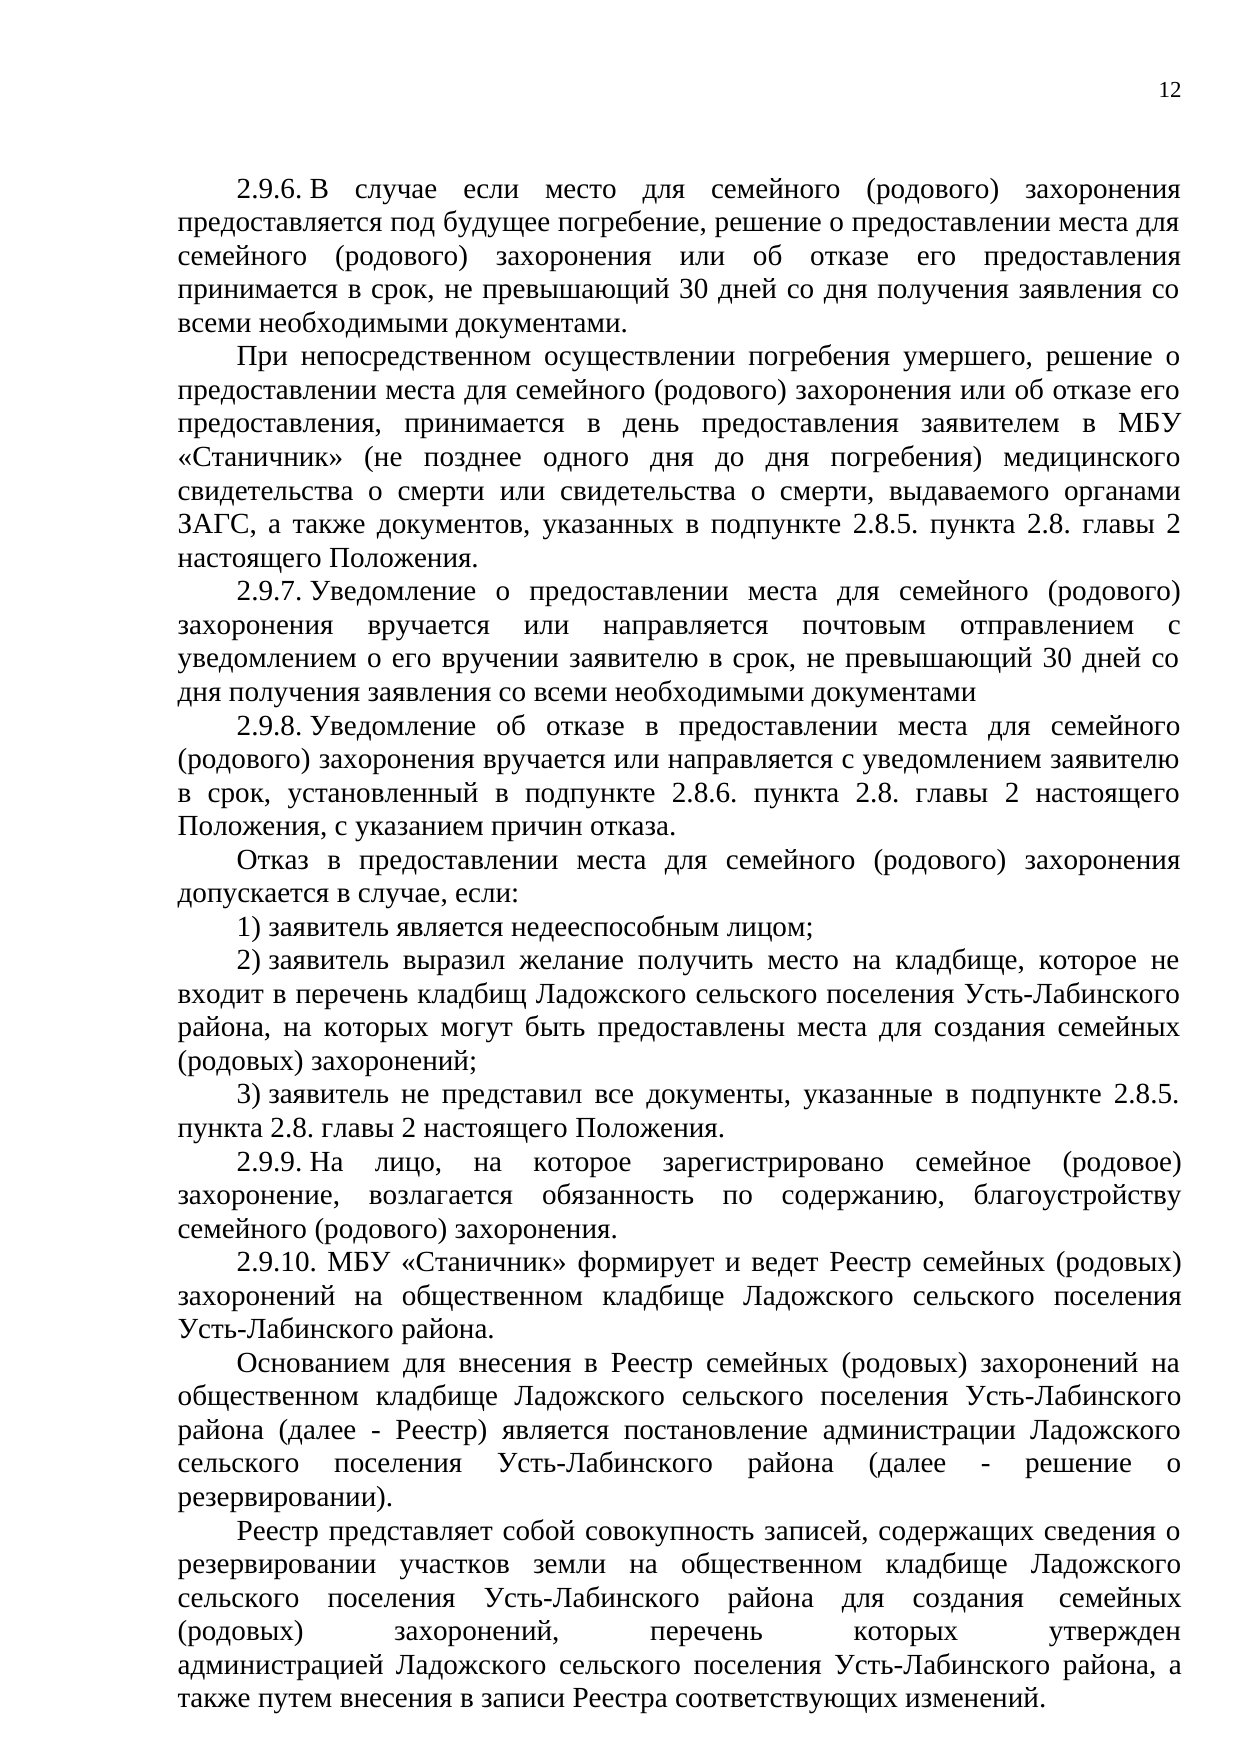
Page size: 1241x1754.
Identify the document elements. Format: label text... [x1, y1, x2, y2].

list На лицо, на которое зарегистрировано семейное (родовое) захоронение, возлагается обязанность по содержанию, благоустройству семейного (родового) захоронения. [177, 1144, 1182, 1244]
list заявитель не представил все документы, указанные в подпункте 2.8.5. пункта 2.8. главы 2 настоящего Положения. [177, 1077, 1180, 1144]
list В случае если место для семейного (родового) захоронения предоставляется под будущее погребение, решение о предоставлении места для семейного (родового) захоронения или об отказе его предоставления принимается в срок, не превышающий 30 дней со дня получения заявления со всеми необходимыми документами. [177, 171, 1181, 338]
list Уведомление об отказе в предоставлении места для семейного (родового) захоронения вручается или направляется с уведомлением заявителю в срок, установленный в подпункте 2.8.6. пункта 2.8. главы 2 настоящего Положения, с указанием причин отказа. [177, 708, 1180, 842]
list заявитель выразил желание получить место на кладбище, которое не входит в перечень кладбищ Ладожского сельского поселения Усть-Лабинского района, на которых могут быть предоставлены места для создания семейных (родовых) захоронений; [177, 942, 1181, 1077]
text Основанием для внесения в Реестр семейных (родовых) захоронений на общественном кладбище Ладожского сельского поселения Усть-Лабинского района (далее - Реестр) является постановление администрации Ладожского сельского поселения Усть-Лабинского района (далее - решение о резервировании). [177, 1345, 1181, 1513]
text Отказ в предоставлении места для семейного (родового) захоронения допускается в случае, если: [177, 842, 1180, 909]
list заявитель является недееспособным лицом; [236, 909, 1198, 942]
text При непосредственном осуществлении погребения умершего, решение о предоставлении места для семейного (родового) захоронения или об отказе его предоставления, принимается в день предоставления заявителем в МБУ «Станичник» (не позднее одного дня до дня погребения) медицинского свидетельства о смерти или свидетельства о смерти, выдаваемого органами ЗАГС, а также документов, указанных в подпункте 2.8.5. пункта 2.8. главы 2 настоящего Положения. [177, 338, 1181, 573]
list МБУ «Станичник» формирует и ведет Реестр семейных (родовых) захоронений на общественном кладбище Ладожского сельского поселения Усть-Лабинского района. [177, 1244, 1182, 1345]
text Реестр представляет собой совокупность записей, содержащих сведения о резервировании участков земли на общественном кладбище Ладожского сельского поселения Усть-Лабинского района для создания семейных (родовых) захоронений, перечень которых утвержден администрацией Ладожского сельского поселения Усть-Лабинского района, а также путем внесения в записи Реестра соответствующих изменений. [177, 1513, 1181, 1714]
list Уведомление о предоставлении места для семейного (родового) захоронения вручается или направляется почтовым отправлением с уведомлением о его вручении заявителю в срок, не превышающий 30 дней со дня получения заявления со всеми необходимыми документами [177, 573, 1181, 707]
